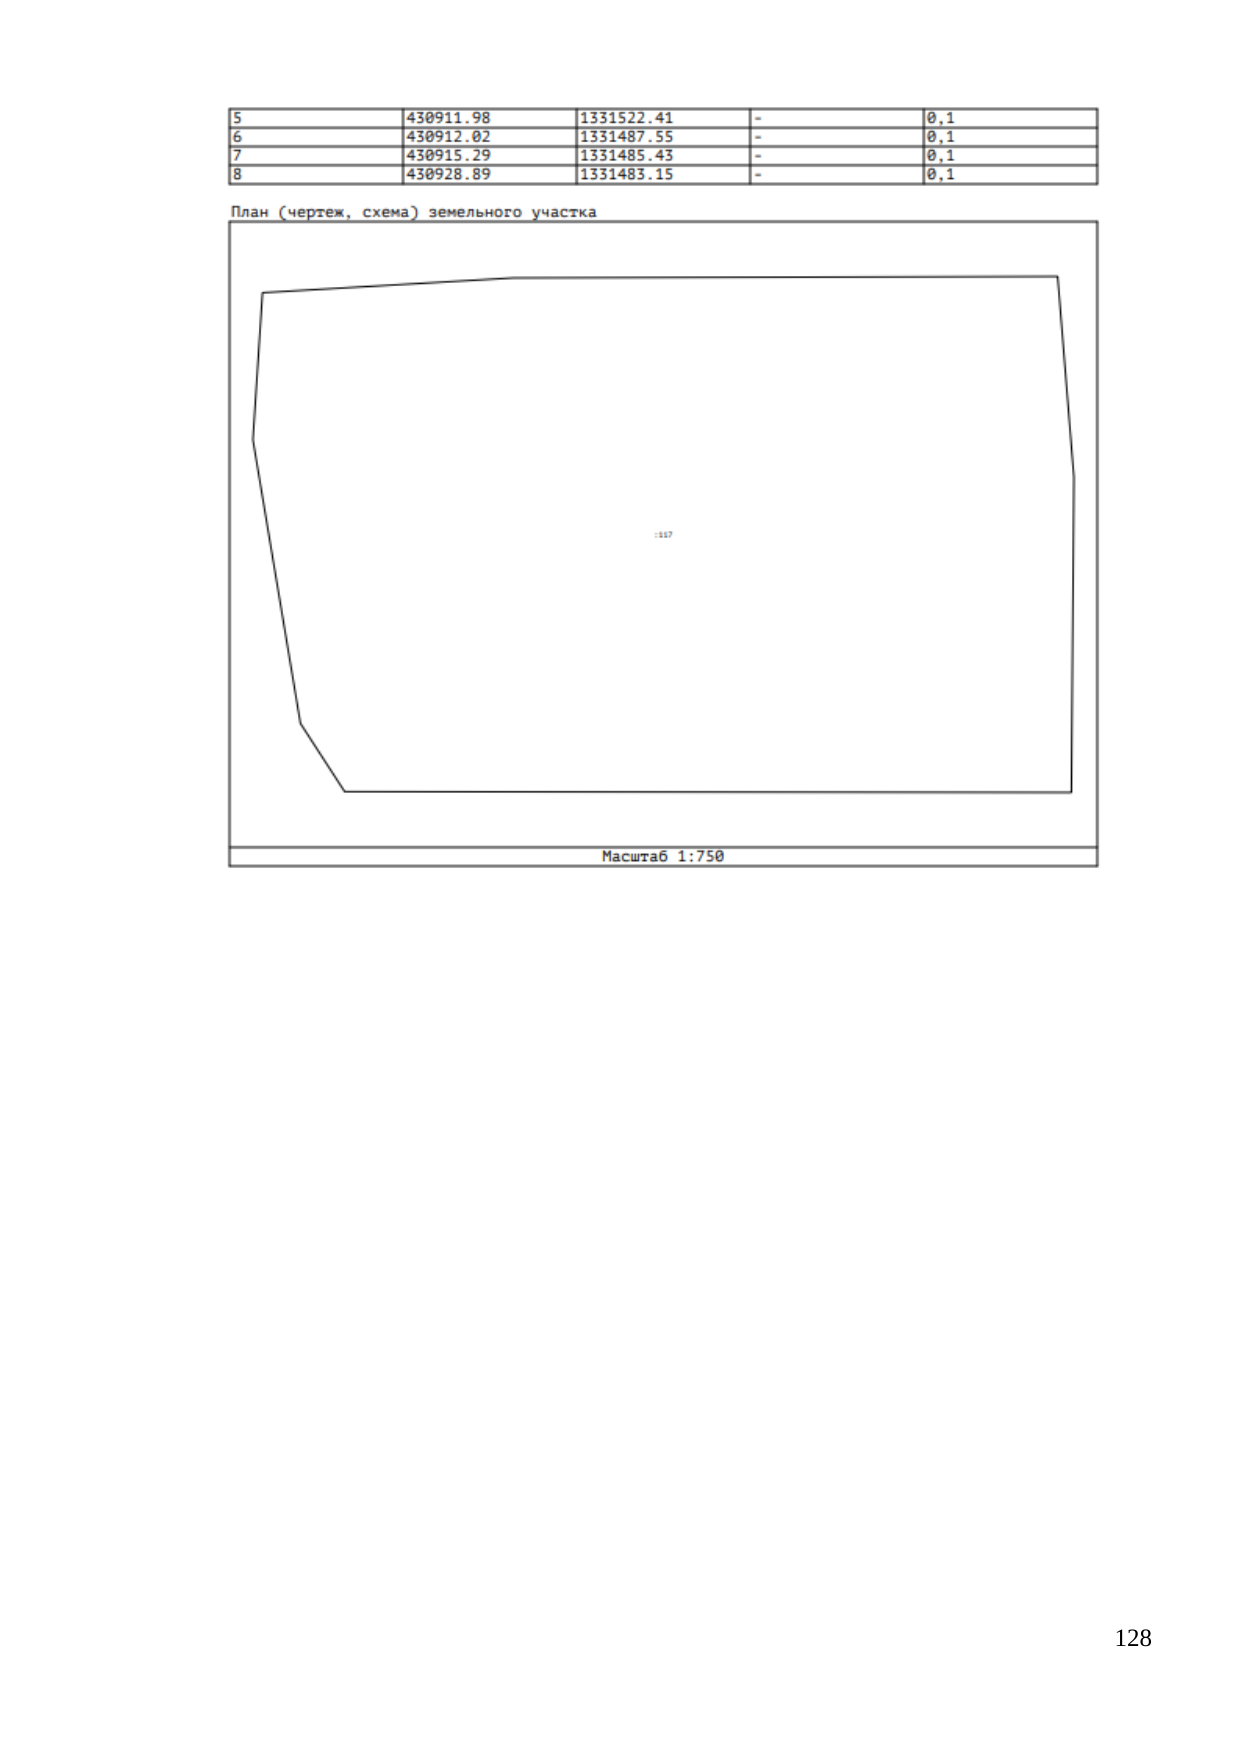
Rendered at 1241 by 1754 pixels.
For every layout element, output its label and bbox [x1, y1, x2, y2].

picture [222, 103, 1107, 893]
